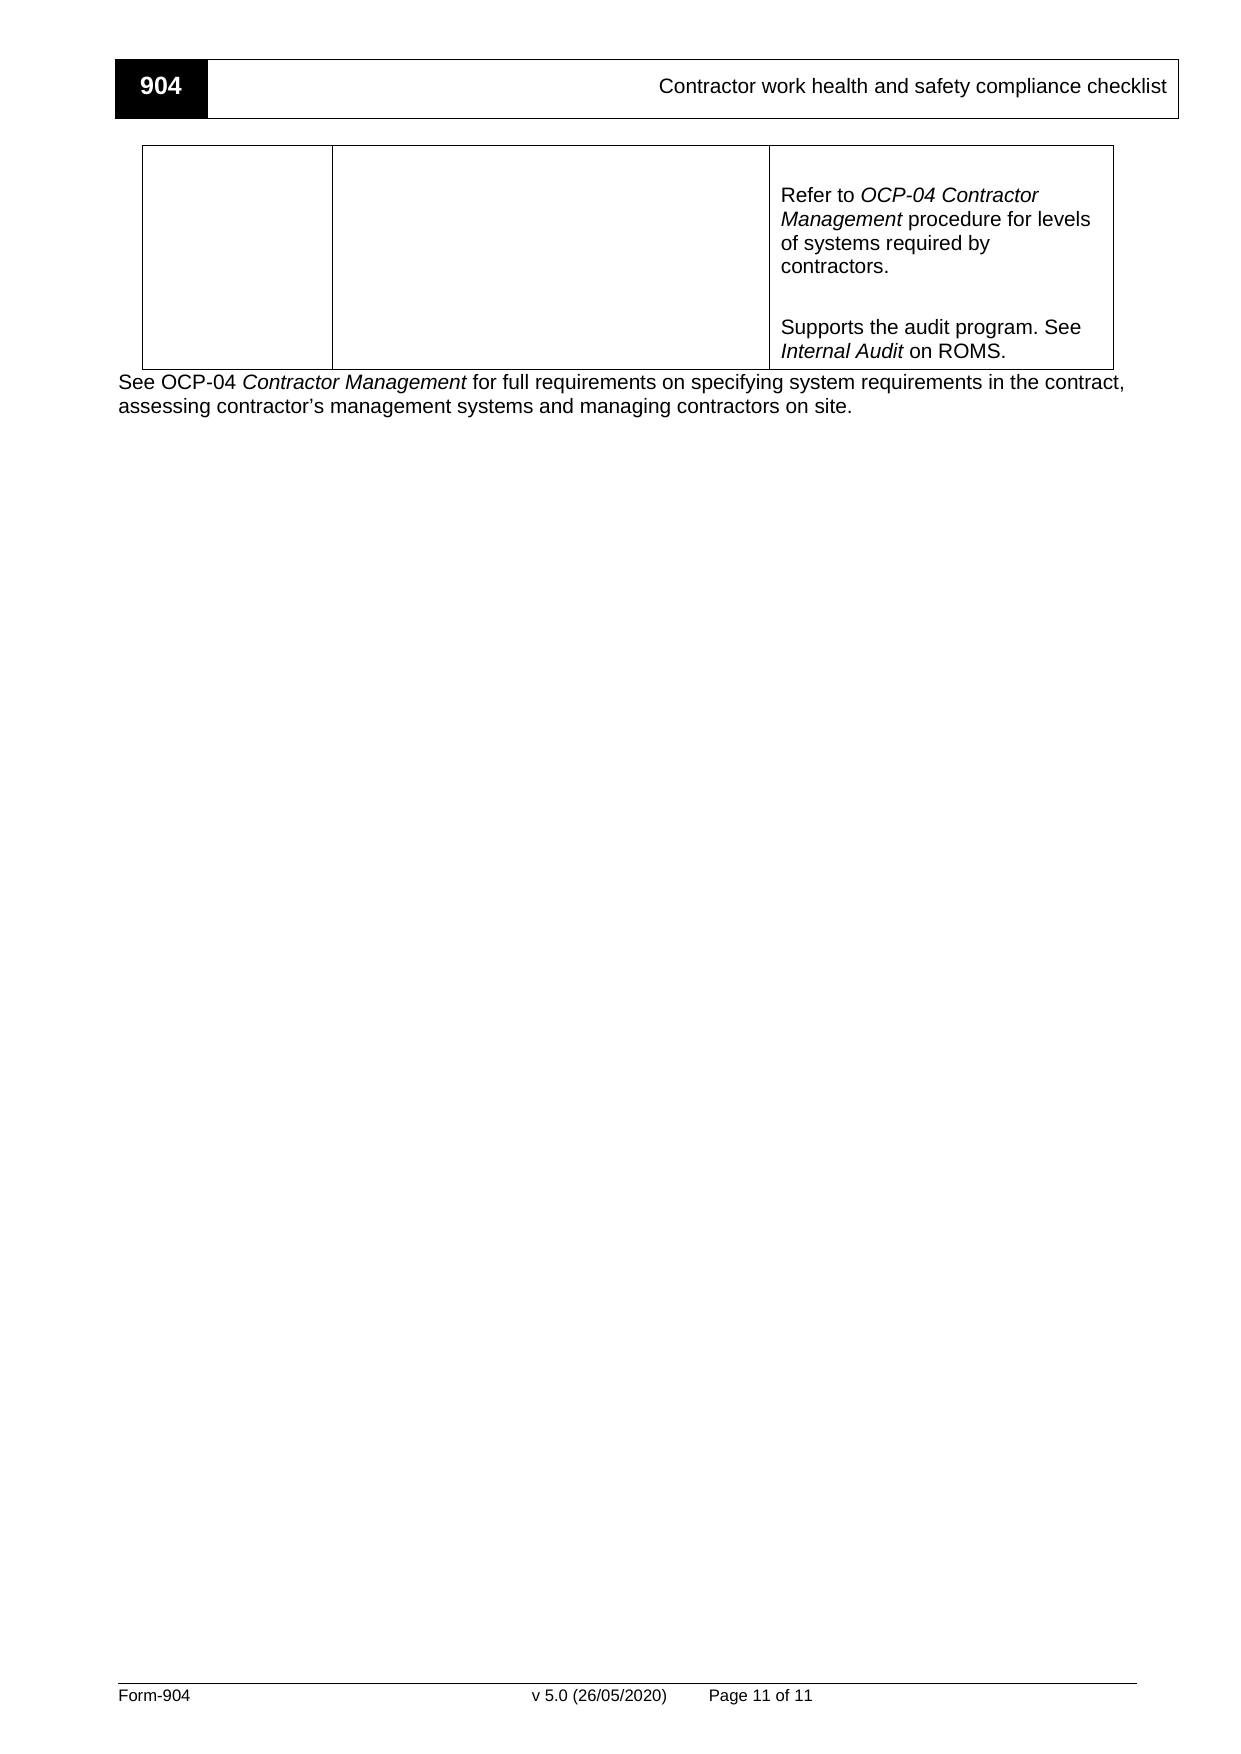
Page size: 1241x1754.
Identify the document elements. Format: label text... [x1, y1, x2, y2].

text See OCP-04 Contractor Management for full requirements on specifying system requirements in the contract, assessing contractor’s management systems and managing contractors on site. [118, 370, 1137, 418]
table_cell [770, 146, 1113, 369]
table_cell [143, 146, 332, 369]
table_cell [333, 146, 769, 369]
